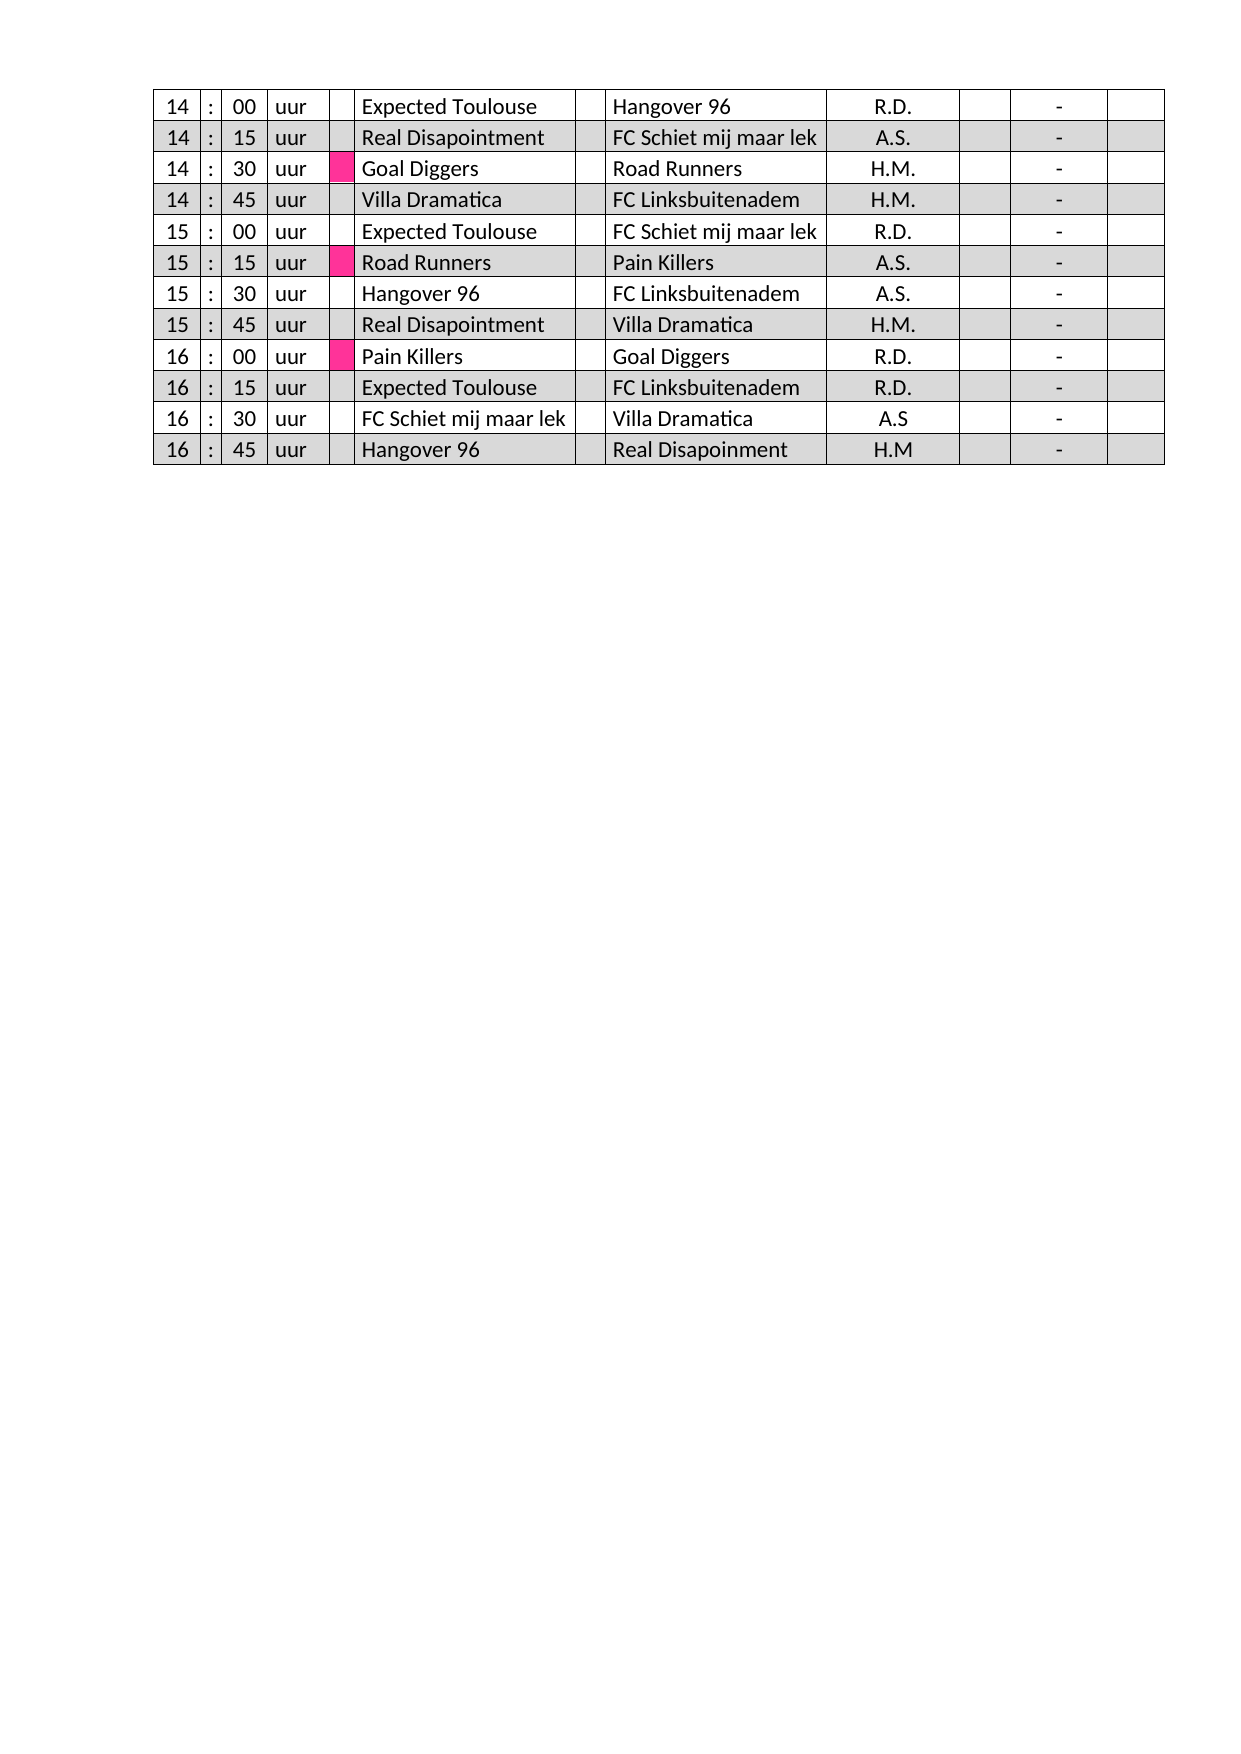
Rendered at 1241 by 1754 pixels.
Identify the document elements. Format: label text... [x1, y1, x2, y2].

table_cell Real Disapointment [355, 309, 575, 339]
table_cell [330, 90, 354, 120]
table_cell [576, 371, 605, 401]
table_cell 15 [222, 246, 267, 276]
table_cell - [1011, 121, 1107, 151]
table_cell 14 [154, 121, 200, 151]
table_cell : [201, 246, 221, 276]
table_cell [330, 184, 354, 214]
table_cell [1108, 184, 1164, 214]
table_cell A.S [827, 402, 959, 432]
table_cell 16 [154, 434, 200, 464]
table_cell [1108, 309, 1164, 339]
table_cell [576, 309, 605, 339]
table_cell [960, 121, 1010, 151]
table_cell [1108, 215, 1164, 245]
table_cell [960, 246, 1010, 276]
table_cell [576, 152, 605, 182]
table_cell FC Linksbuitenadem [606, 277, 826, 307]
table_cell - [1011, 434, 1107, 464]
table_cell : [201, 277, 221, 307]
table_cell Road Runners [606, 152, 826, 182]
table_cell uur [268, 277, 329, 307]
table_cell Hangover 96 [355, 277, 575, 307]
table_cell [330, 340, 354, 370]
table_cell : [201, 309, 221, 339]
table_cell uur [268, 184, 329, 214]
table_cell [960, 340, 1010, 370]
table_cell 15 [154, 277, 200, 307]
table_cell [576, 215, 605, 245]
table_cell - [1011, 340, 1107, 370]
table_cell : [201, 121, 221, 151]
table_cell A.S. [827, 246, 959, 276]
table_cell [576, 402, 605, 432]
table_cell [1108, 246, 1164, 276]
table_cell H.M. [827, 184, 959, 214]
table_cell [576, 277, 605, 307]
table_cell [960, 277, 1010, 307]
table_cell : [201, 340, 221, 370]
table_cell Real Disapointment [355, 121, 575, 151]
table_cell [330, 215, 354, 245]
table_cell A.S. [827, 277, 959, 307]
table_cell FC Linksbuitenadem [606, 371, 826, 401]
table_cell 16 [154, 402, 200, 432]
table_cell 45 [222, 184, 267, 214]
table_cell A.S. [827, 121, 959, 151]
table_cell uur [268, 90, 329, 120]
table_cell Expected Toulouse [355, 90, 575, 120]
table_cell 00 [222, 340, 267, 370]
table_cell 15 [154, 215, 200, 245]
table_cell 14 [154, 184, 200, 214]
table_cell 45 [222, 434, 267, 464]
table_cell : [201, 152, 221, 182]
table_cell - [1011, 371, 1107, 401]
table_cell [960, 90, 1010, 120]
table_cell : [201, 402, 221, 432]
table_cell [576, 340, 605, 370]
table_cell uur [268, 121, 329, 151]
table_cell Real Disapoinment [606, 434, 826, 464]
table_cell [1108, 434, 1164, 464]
table_cell [960, 434, 1010, 464]
table_cell [330, 152, 354, 182]
table_cell uur [268, 434, 329, 464]
table_cell - [1011, 90, 1107, 120]
table_cell 30 [222, 152, 267, 182]
table_cell [330, 277, 354, 307]
table_cell 15 [222, 371, 267, 401]
table_cell 15 [154, 309, 200, 339]
table_cell 15 [154, 246, 200, 276]
table_cell [576, 184, 605, 214]
table_cell 30 [222, 402, 267, 432]
table_cell [960, 402, 1010, 432]
table_cell 00 [222, 90, 267, 120]
table_cell Pain Killers [606, 246, 826, 276]
table_cell Villa Dramatica [355, 184, 575, 214]
table_cell - [1011, 309, 1107, 339]
table_cell H.M. [827, 309, 959, 339]
table_cell - [1011, 184, 1107, 214]
table_cell [960, 371, 1010, 401]
table_cell [1108, 152, 1164, 182]
table_cell R.D. [827, 215, 959, 245]
table_cell Expected Toulouse [355, 215, 575, 245]
table_cell : [201, 371, 221, 401]
table_cell - [1011, 402, 1107, 432]
table_cell Goal Diggers [355, 152, 575, 182]
table_cell Pain Killers [355, 340, 575, 370]
table_cell uur [268, 371, 329, 401]
table_cell R.D. [827, 90, 959, 120]
table_cell uur [268, 309, 329, 339]
table_cell [330, 402, 354, 432]
table_cell [576, 434, 605, 464]
table_cell Expected Toulouse [355, 371, 575, 401]
table_cell [330, 371, 354, 401]
table_cell FC Linksbuitenadem [606, 184, 826, 214]
table_cell uur [268, 152, 329, 182]
table_cell [960, 309, 1010, 339]
table_cell [330, 309, 354, 339]
table_cell - [1011, 152, 1107, 182]
table_cell 30 [222, 277, 267, 307]
table_cell : [201, 434, 221, 464]
table_cell Hangover 96 [355, 434, 575, 464]
table_cell FC Schiet mij maar lek [606, 121, 826, 151]
table_cell [1108, 402, 1164, 432]
table_cell uur [268, 340, 329, 370]
table_cell [960, 215, 1010, 245]
table_cell 14 [154, 90, 200, 120]
table_cell 16 [154, 371, 200, 401]
table_cell [960, 152, 1010, 182]
table_cell [576, 246, 605, 276]
table_cell Villa Dramatica [606, 309, 826, 339]
table_cell : [201, 184, 221, 214]
table_cell 15 [222, 121, 267, 151]
table_cell : [201, 215, 221, 245]
table_cell Road Runners [355, 246, 575, 276]
table_cell H.M [827, 434, 959, 464]
table_cell [576, 90, 605, 120]
table_cell [960, 184, 1010, 214]
table_cell Goal Diggers [606, 340, 826, 370]
table_cell 45 [222, 309, 267, 339]
table_cell [330, 246, 354, 276]
table_cell Villa Dramatica [606, 402, 826, 432]
table_cell 00 [222, 215, 267, 245]
table_cell H.M. [827, 152, 959, 182]
table_cell Hangover 96 [606, 90, 826, 120]
table_cell - [1011, 246, 1107, 276]
table_cell uur [268, 402, 329, 432]
table_cell : [201, 90, 221, 120]
table_cell [1108, 90, 1164, 120]
table_cell - [1011, 277, 1107, 307]
table_cell FC Schiet mij maar lek [355, 402, 575, 432]
table_cell - [1011, 215, 1107, 245]
table_cell [1108, 340, 1164, 370]
table_cell [330, 121, 354, 151]
table_cell 16 [154, 340, 200, 370]
table_cell uur [268, 215, 329, 245]
table_cell [1108, 277, 1164, 307]
table_cell 14 [154, 152, 200, 182]
table_cell R.D. [827, 340, 959, 370]
table_cell [330, 434, 354, 464]
table_cell [1108, 121, 1164, 151]
table_cell [1108, 371, 1164, 401]
table_cell uur [268, 246, 329, 276]
table_cell R.D. [827, 371, 959, 401]
table_cell [576, 121, 605, 151]
table_cell FC Schiet mij maar lek [606, 215, 826, 245]
